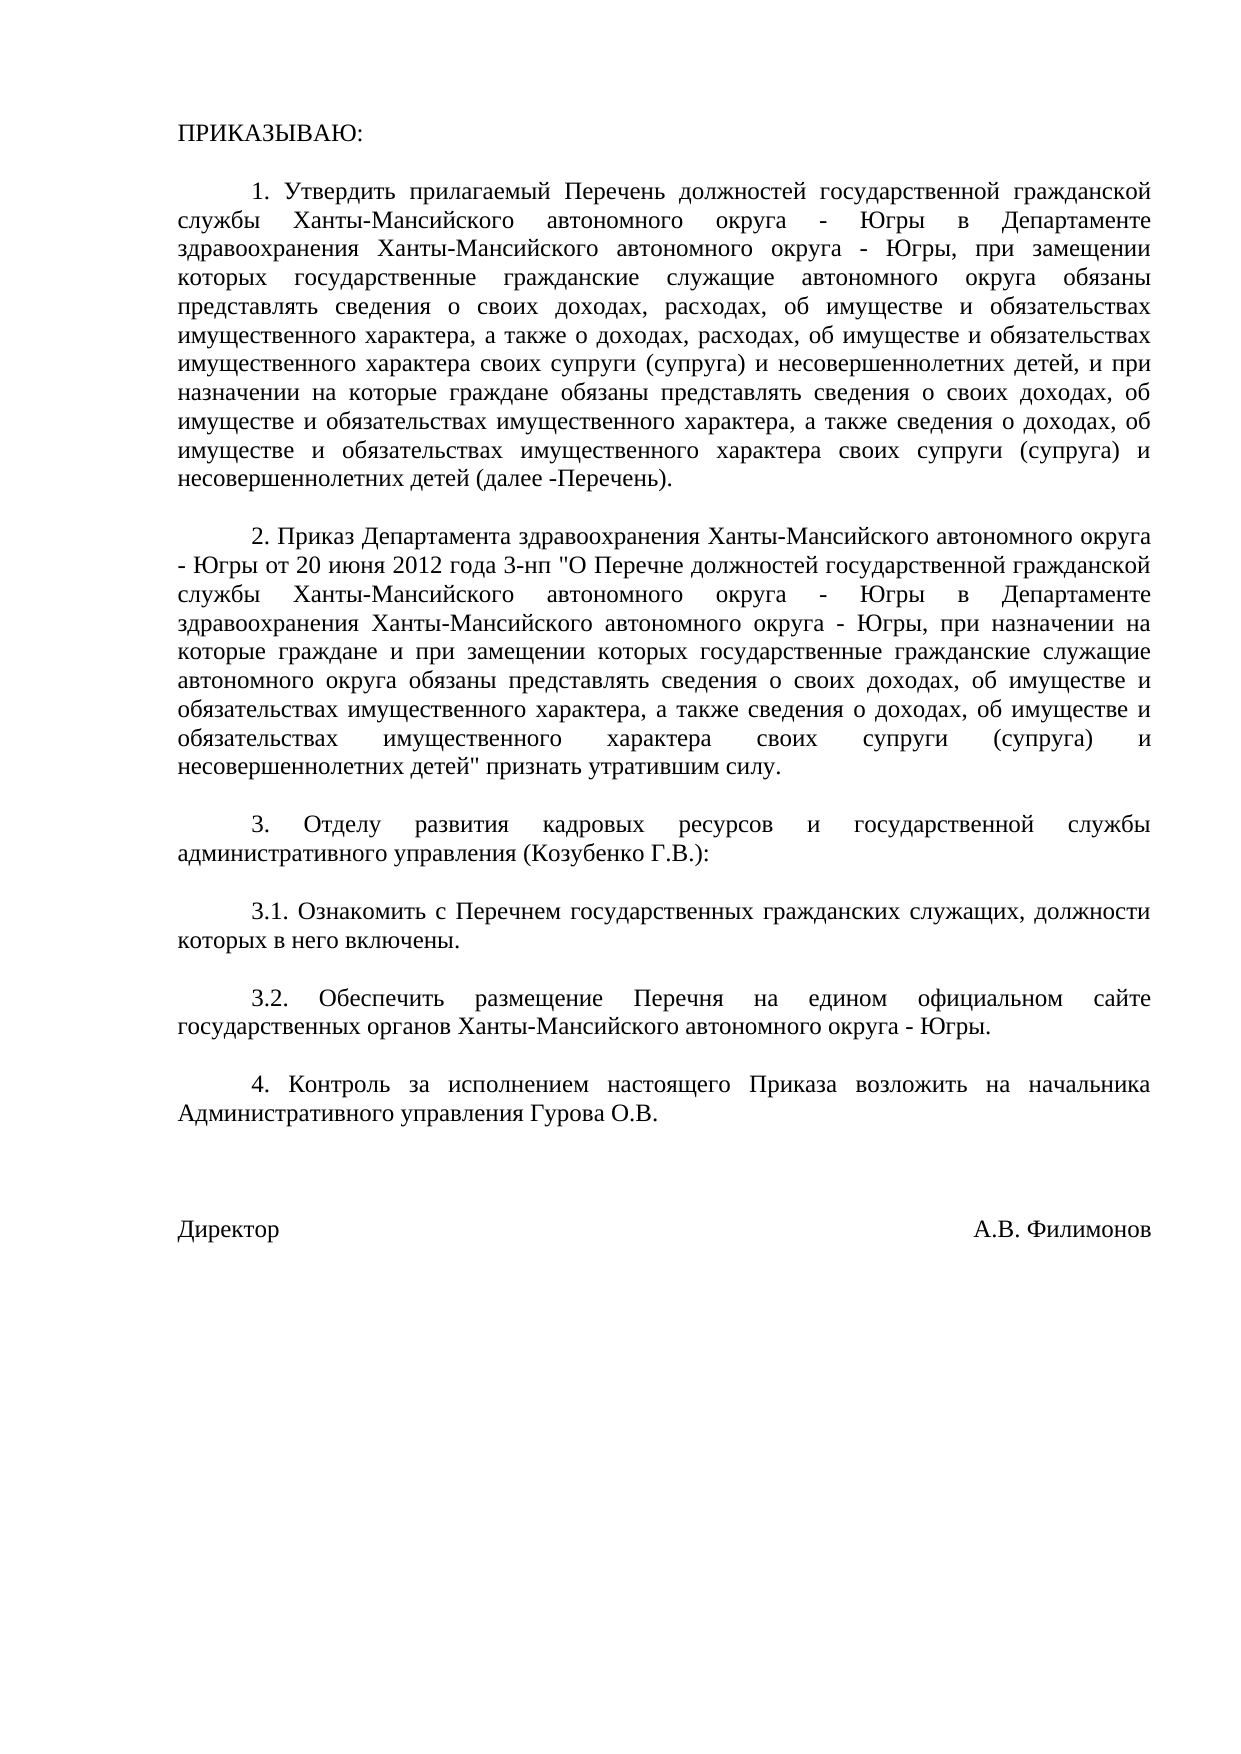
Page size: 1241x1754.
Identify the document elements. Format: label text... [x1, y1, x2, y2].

text 1. Утвердить прилагаемый Перечень должностей государственной гражданской службы Ханты-Мансийского автономного округа - Югры в Департаменте здравоохранения Ханты-Мансийского автономного округа - Югры, при замещении которых государственные гражданские служащие автономного округа обязаны представлять сведения о своих доходах, расходах, об имуществе и обязательствах имущественного характера, а также о доходах, расходах, об имуществе и обязательствах имущественного характера своих супруги (супруга) и несовершеннолетних детей, и при назначении на которые граждане обязаны представлять сведения о своих доходах, об имуществе и обязательствах имущественного характера, а также сведения о доходах, об имуществе и обязательствах имущественного характера своих супруги (супруга) и несовершеннолетних детей (далее -Перечень). [177, 176, 1152, 492]
text ПРИКАЗЫВАЮ: [177, 118, 1152, 147]
text 3.1. Ознакомить с Перечнем государственных гражданских служащих, должности которых в него включены. [177, 896, 1152, 953]
text 4. Контроль за исполнением настоящего Приказа возложить на начальника Административного управления Гурова О.В. [177, 1069, 1152, 1127]
text 3. Отделу развития кадровых ресурсов и государственной службы административного управления (Козубенко Г.В.): [177, 809, 1152, 867]
text Директор А.В. Филимонов [177, 1214, 1152, 1243]
text 3.2. Обеспечить размещение Перечня на едином официальном сайте государственных органов Ханты-Мансийского автономного округа - Югры. [177, 983, 1152, 1040]
text 2. Приказ Департамента здравоохранения Ханты-Мансийского автономного округа - Югры от 20 июня 2012 года 3-нп "О Перечне должностей государственной гражданской службы Ханты-Мансийского автономного округа - Югры в Департаменте здравоохранения Ханты-Мансийского автономного округа - Югры, при назначении на которые граждане и при замещении которых государственные гражданские служащие автономного округа обязаны представлять сведения о своих доходах, об имуществе и обязательствах имущественного характера, а также сведения о доходах, об имуществе и обязательствах имущественного характера своих супруги (супруга) и несовершеннолетних детей" признать утратившим силу. [177, 521, 1152, 780]
